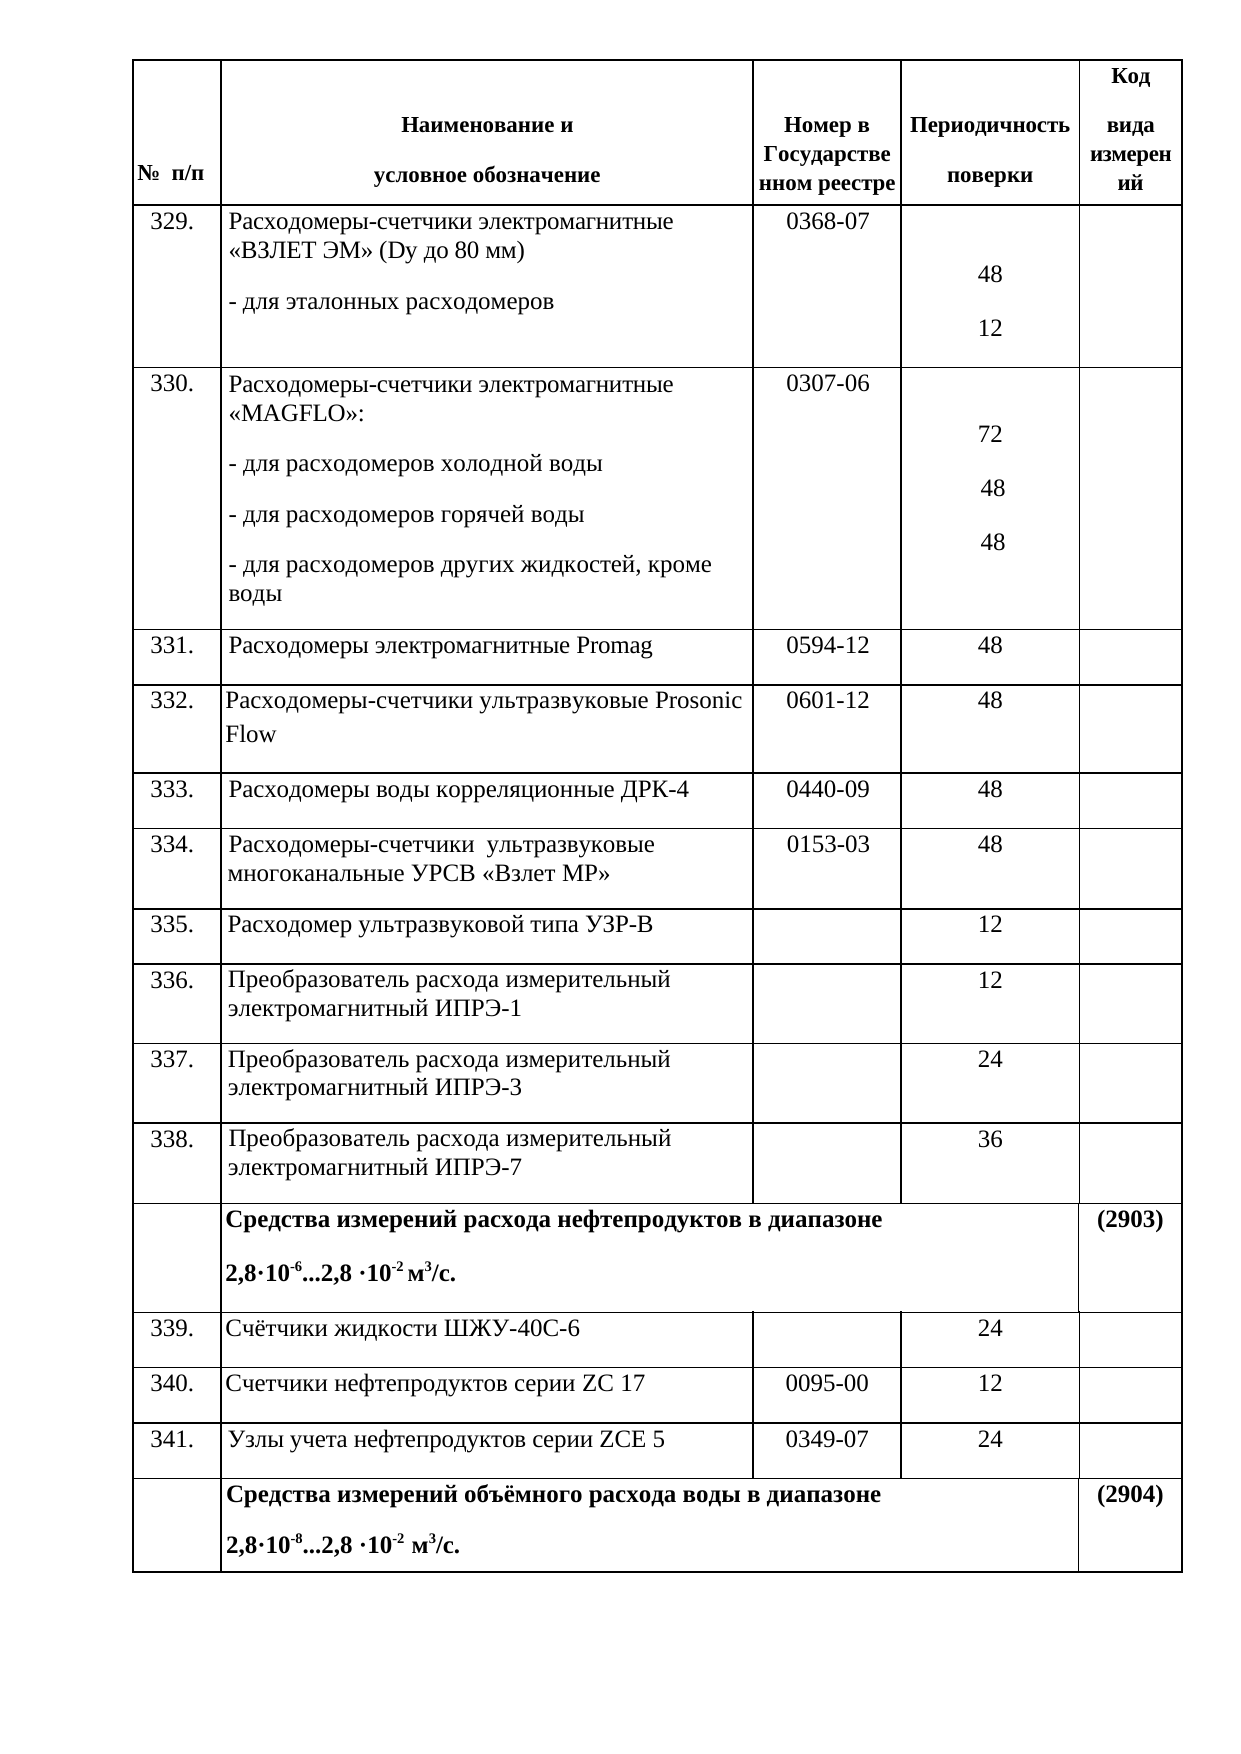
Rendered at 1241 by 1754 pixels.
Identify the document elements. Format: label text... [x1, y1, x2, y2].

table_cell 0095-00 [754, 1368, 900, 1422]
table_cell (2903) [1079, 1204, 1181, 1311]
table_cell Средства измерений расхода нефтепродуктов в диапазоне 2,8·10-6...2,8 ·10-2 м3/с. [222, 1204, 1078, 1311]
table_cell [134, 630, 220, 684]
table_cell 0153-03 [754, 829, 900, 908]
table_cell [1080, 1044, 1181, 1122]
table_cell 0349-07 [754, 1424, 900, 1478]
table_cell 12 [902, 1368, 1079, 1422]
table_cell [134, 774, 220, 827]
table_cell Преобразователь расхода измерительный электромагнитный ИПРЭ-1 [222, 965, 752, 1043]
table_cell [134, 1424, 220, 1478]
table_cell Расходомеры электромагнитные Promag [222, 630, 752, 684]
table_cell [1080, 1424, 1181, 1478]
table_cell [1080, 910, 1181, 963]
table_cell Расходомеры-счетчики ультразвуковые многоканальные УРСВ «Взлет MP» [222, 829, 752, 908]
table_cell 0368-07 [754, 206, 900, 367]
table_cell 48 [902, 686, 1079, 772]
table_cell [1080, 630, 1181, 684]
table_cell 48 [902, 829, 1079, 908]
table_cell Расходомеры-счетчики электромагнитные «MAGFLO»: - для расходомеров холодной воды - для расходомеров горячей воды - для расходомеров других жидкостей, кроме воды [222, 368, 752, 629]
table_cell Расходомеры-счетчики электромагнитные «ВЗЛЕТ ЭМ» (Dy до 80 мм) - для эталонных расходомеров [222, 206, 752, 367]
table_cell [1080, 368, 1181, 629]
table_cell 0601-12 [754, 686, 900, 772]
table_cell [1080, 686, 1181, 772]
table_cell [134, 1204, 220, 1311]
table_cell [1080, 965, 1181, 1043]
table_cell 48 [902, 630, 1079, 684]
table_cell 48 12 [902, 206, 1079, 367]
table_cell [134, 829, 220, 908]
table_cell Расходомеры воды корреляционные ДРК-4 [222, 774, 752, 827]
table_cell Счётчики жидкости ШЖУ-40С-6 [222, 1313, 752, 1367]
table_cell 0307-06 [754, 368, 900, 629]
table_cell [754, 1124, 900, 1202]
table_cell [1080, 1124, 1181, 1202]
table_cell 36 [902, 1124, 1079, 1202]
table_cell [1080, 1368, 1181, 1422]
table_cell [134, 1368, 220, 1422]
table_cell [134, 1124, 220, 1202]
table_cell [1080, 829, 1181, 908]
table_cell 24 [902, 1424, 1079, 1478]
table_cell [134, 910, 220, 963]
table_cell 72 48 48 [902, 368, 1079, 629]
table_cell [1080, 1313, 1181, 1367]
table_cell 48 [902, 774, 1079, 827]
table_cell 12 [902, 965, 1079, 1043]
table_cell [754, 1313, 900, 1367]
table_cell [754, 910, 900, 963]
table_cell (2904) [1079, 1479, 1181, 1571]
table_cell [754, 1044, 900, 1122]
table_cell Расходомеры-счетчики ультразвуковые Prosonic Flow [222, 686, 752, 772]
table_cell [134, 1044, 220, 1122]
table_cell [1080, 206, 1181, 367]
table_cell Счетчики нефтепродуктов серии ZC 17 [222, 1368, 752, 1422]
table_header № п/п [134, 61, 220, 204]
table_cell [134, 1313, 220, 1367]
table_cell 0594-12 [754, 630, 900, 684]
table_cell 12 [902, 910, 1079, 963]
table_cell Узлы учета нефтепродуктов серии ZCE 5 [222, 1424, 752, 1478]
table_cell [1080, 774, 1181, 827]
table_cell [134, 206, 220, 367]
table_cell Расходомер ультразвуковой типа УЗР-В [222, 910, 752, 963]
table_cell 0440-09 [754, 774, 900, 827]
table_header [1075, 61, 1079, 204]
table_cell Преобразователь расхода измерительный электромагнитный ИПРЭ-3 [222, 1044, 752, 1122]
table_cell Средства измерений объёмного расхода воды в диапазоне 2,8·10-8...2,8 ·10-2 м3/с. [222, 1479, 1078, 1571]
table_header Номер в Государственном реестре [754, 61, 900, 204]
table_cell Преобразователь расхода измерительный электромагнитный ИПРЭ-7 [222, 1124, 752, 1202]
table_cell [134, 965, 220, 1043]
table_cell [134, 368, 220, 629]
table_cell 24 [902, 1044, 1079, 1122]
table_cell [134, 686, 220, 772]
table_cell [134, 1479, 220, 1571]
table_cell 24 [902, 1313, 1079, 1367]
table_cell [754, 965, 900, 1043]
